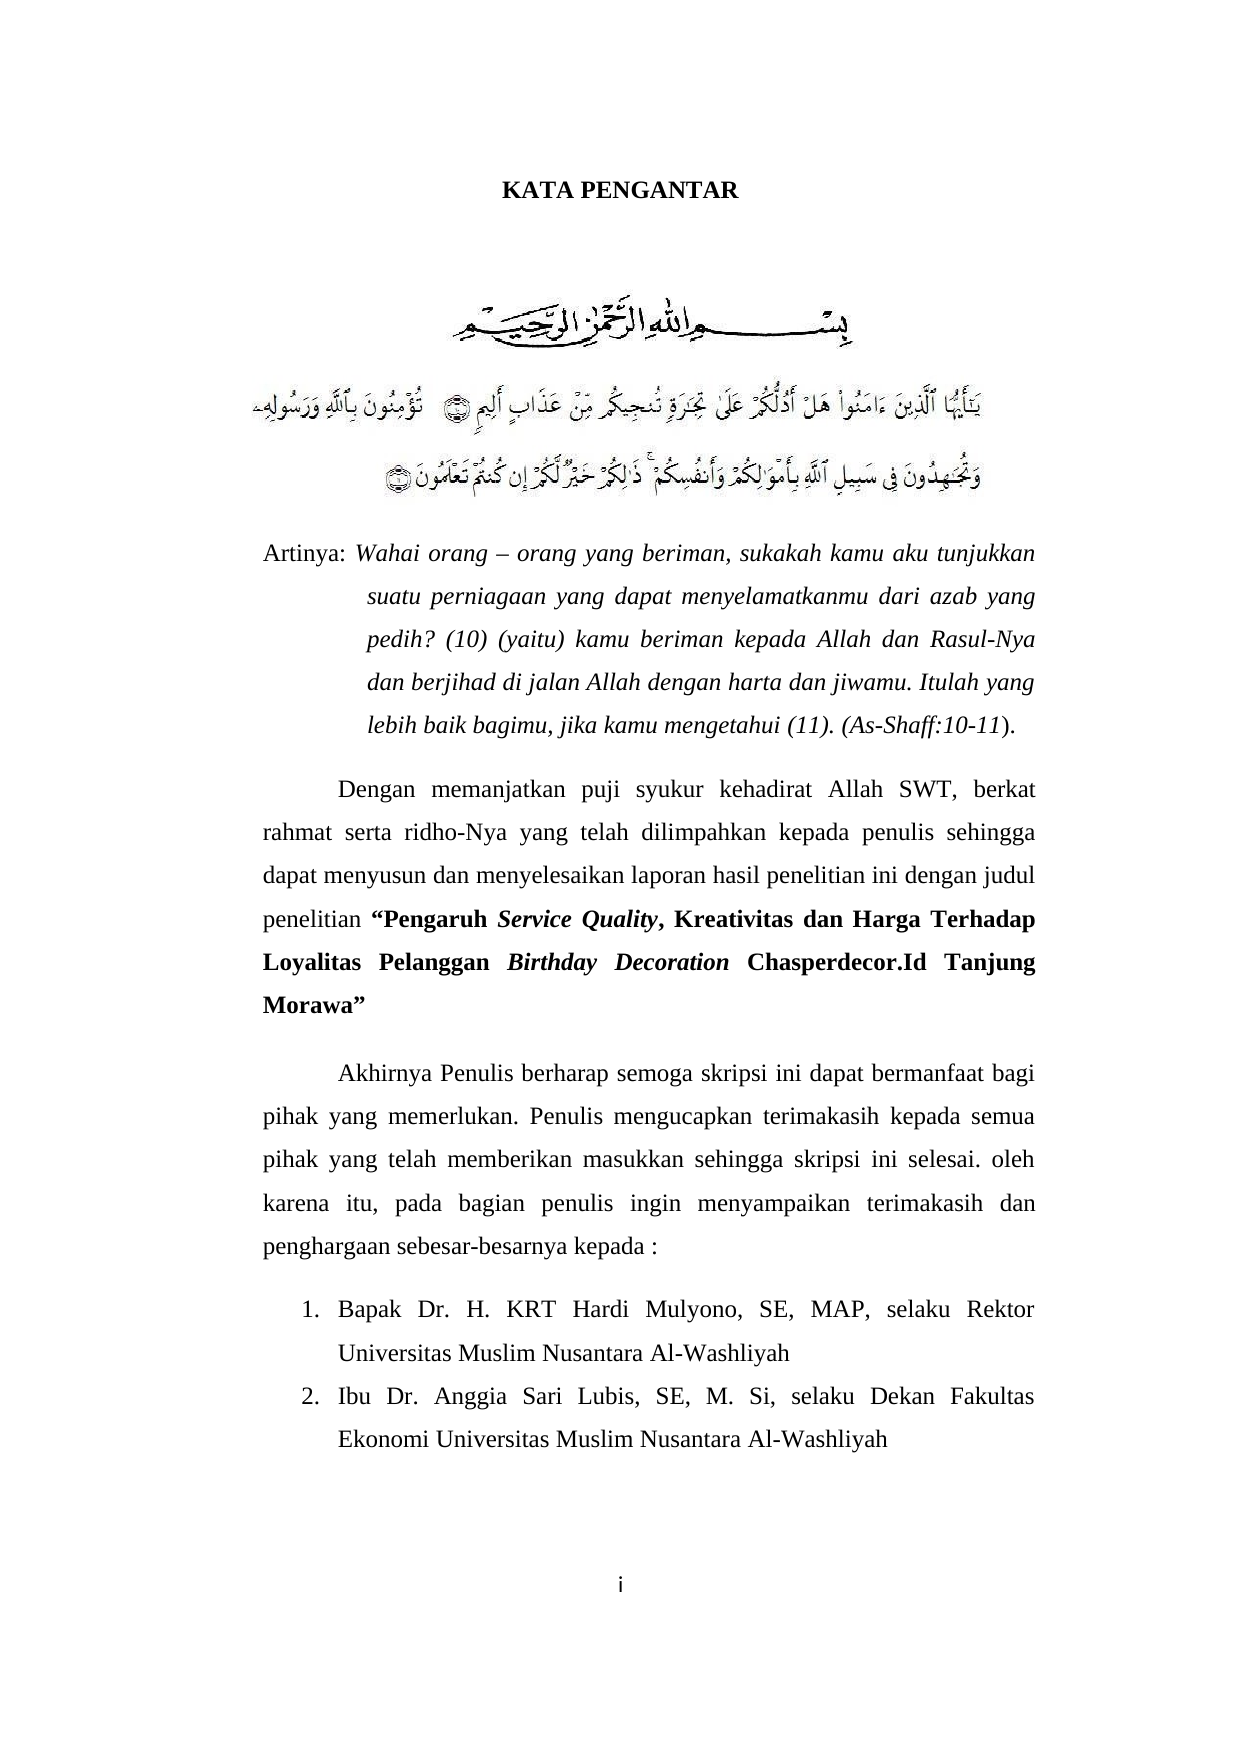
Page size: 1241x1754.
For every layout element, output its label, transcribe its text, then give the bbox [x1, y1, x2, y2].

text Akhirnya Penulis berharap semoga skripsi ini dapat bermanfaat bagi pihak yang memerlukan. Penulis mengucapkan terimakasih kepada semua pihak yang telah memberikan masukkan sehingga skripsi ini selesai. oleh karena itu, pada bagian penulis ingin menyampaikan terimakasih dan penghargaan sebesar-besarnya kepada : [263, 1058, 1036, 1259]
list Bapak Dr. H. KRT Hardi Mulyono, SE, MAP, selaku Rektor Universitas Muslim Nusantara Al-Washliyah [301, 1294, 1035, 1366]
picture [251, 289, 991, 507]
list Ibu Dr. Anggia Sari Lubis, SE, M. Si, selaku Dekan Fakultas Ekonomi Universitas Muslim Nusantara Al-Washliyah [301, 1381, 1035, 1453]
text Artinya: Wahai orang – orang yang beriman, sukakah kamu aku tunjukkan suatu perniagaan yang dapat menyelamatkanmu dari azab yang pedih? (10) (yaitu) kamu beriman kepada Allah dan Rasul-Nya dan berjihad di jalan Allah dengan harta dan jiwamu. Itulah yang lebih baik bagimu, jika kamu mengetahui (11). (As-Shaff:10-11). [263, 538, 1036, 739]
text i [58, 1570, 1182, 1598]
text Dengan memanjatkan puji syukur kehadirat Allah SWT, berkat rahmat serta ridho-Nya yang telah dilimpahkan kepada penulis sehingga dapat menyusun dan menyelesaikan laporan hasil penelitian ini dengan judul penelitian “Pengaruh Service Quality, Kreativitas dan Harga Terhadap Loyalitas Pelanggan Birthday Decoration Chasperdecor.Id Tanjung Morawa” [263, 774, 1036, 1019]
subtitle KATA PENGANTAR [176, 175, 1064, 204]
